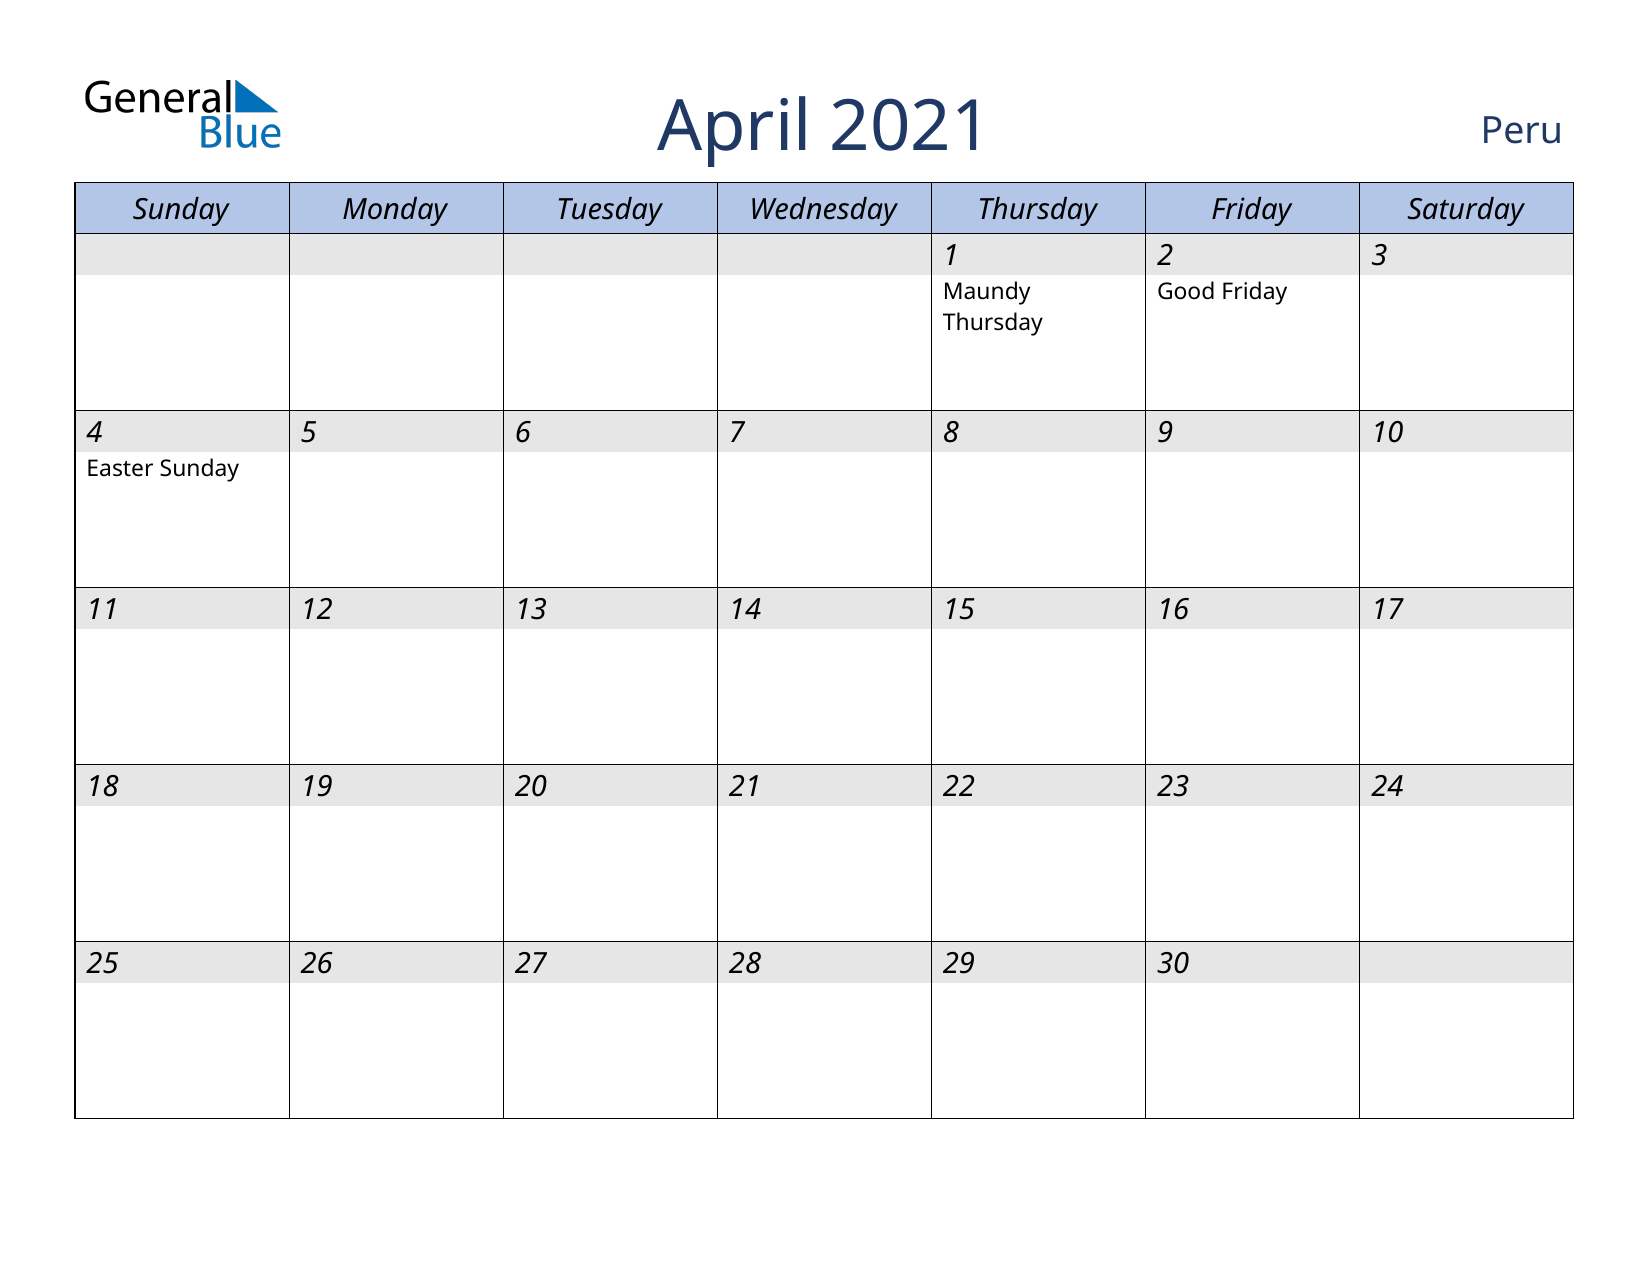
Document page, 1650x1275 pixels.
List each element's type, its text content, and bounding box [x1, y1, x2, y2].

table_cell Maundy Thursday [932, 275, 1145, 410]
table_cell Tuesday [504, 183, 717, 233]
table_cell [1146, 452, 1359, 587]
table_cell [718, 234, 931, 275]
table_cell [76, 806, 289, 941]
table_cell [76, 234, 289, 275]
table_cell 16 [1146, 588, 1359, 629]
table_cell Thursday [932, 183, 1145, 233]
table_cell 4 [76, 411, 289, 452]
table_cell 28 [718, 942, 931, 983]
table_cell 30 [1146, 942, 1359, 983]
table_cell Easter Sunday [76, 452, 289, 587]
table_cell [504, 452, 717, 587]
table_cell 12 [290, 588, 503, 629]
table_cell 6 [504, 411, 717, 452]
table_cell [1360, 275, 1573, 410]
table_cell 2 [1146, 234, 1359, 275]
table_header April 2021 [503, 75, 1146, 182]
table_cell [290, 275, 503, 410]
table_cell 5 [290, 411, 503, 452]
table_cell Wednesday [718, 183, 931, 233]
table_cell [932, 452, 1145, 587]
table_cell [1146, 629, 1359, 764]
table_cell 26 [290, 942, 503, 983]
table_cell 8 [932, 411, 1145, 452]
table_cell [718, 983, 931, 1118]
table_cell [1360, 452, 1573, 587]
table_cell [932, 629, 1145, 764]
table_cell Friday [1146, 183, 1359, 233]
table_cell 10 [1360, 411, 1573, 452]
picture [85, 80, 281, 148]
table_cell [290, 983, 503, 1118]
table_cell [290, 629, 503, 764]
table_cell 18 [76, 765, 289, 806]
table_cell [718, 629, 931, 764]
table_cell [504, 629, 717, 764]
table_cell 20 [504, 765, 717, 806]
table_cell Monday [290, 183, 503, 233]
table_cell [290, 234, 503, 275]
table_cell [1146, 806, 1359, 941]
table_cell [504, 275, 717, 410]
table_cell [1360, 942, 1573, 983]
table_header [75, 75, 503, 182]
table_cell [932, 806, 1145, 941]
table_header Peru [1146, 75, 1574, 182]
table_cell 11 [76, 588, 289, 629]
table_cell 7 [718, 411, 931, 452]
table_cell Sunday [76, 183, 289, 233]
table_cell 3 [1360, 234, 1573, 275]
table_cell 21 [718, 765, 931, 806]
table_cell [504, 234, 717, 275]
table_cell 17 [1360, 588, 1573, 629]
table_cell 23 [1146, 765, 1359, 806]
table_cell 1 [932, 234, 1145, 275]
table_cell 19 [290, 765, 503, 806]
table_cell Good Friday [1146, 275, 1359, 410]
table_cell 15 [932, 588, 1145, 629]
table_cell 29 [932, 942, 1145, 983]
table_cell [718, 806, 931, 941]
table_cell [1360, 806, 1573, 941]
table_cell [932, 983, 1145, 1118]
table_cell [290, 452, 503, 587]
table_cell [76, 275, 289, 410]
table_cell 27 [504, 942, 717, 983]
table_cell [504, 806, 717, 941]
table_cell [1146, 983, 1359, 1118]
table_cell [76, 983, 289, 1118]
table_cell Saturday [1360, 183, 1573, 233]
table_cell [718, 275, 931, 410]
table_cell [1360, 983, 1573, 1118]
table_cell 9 [1146, 411, 1359, 452]
table_cell [504, 983, 717, 1118]
table_cell 24 [1360, 765, 1573, 806]
table_cell [76, 629, 289, 764]
table_cell 13 [504, 588, 717, 629]
table_cell [290, 806, 503, 941]
table_cell [1360, 629, 1573, 764]
table_cell 25 [76, 942, 289, 983]
table_cell 22 [932, 765, 1145, 806]
table_cell 14 [718, 588, 931, 629]
table_cell [718, 452, 931, 587]
